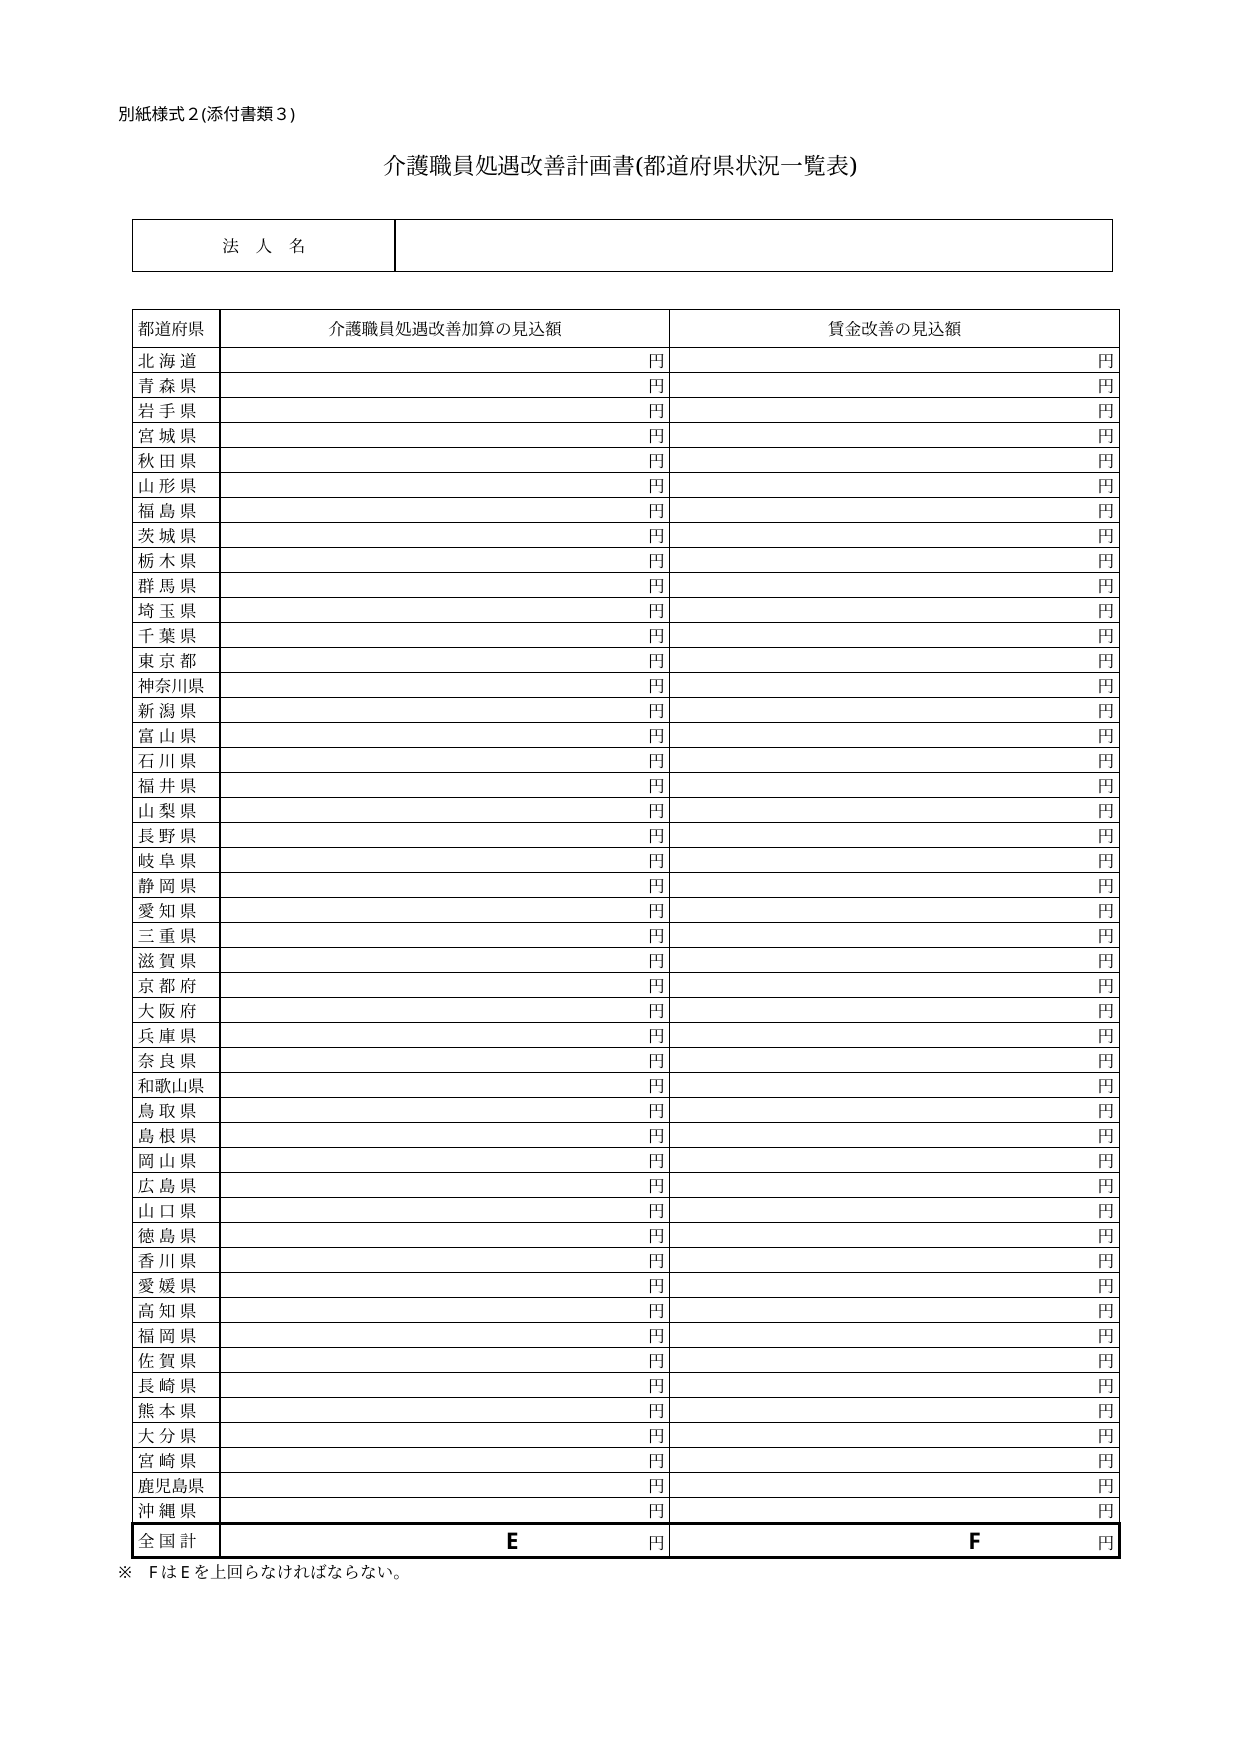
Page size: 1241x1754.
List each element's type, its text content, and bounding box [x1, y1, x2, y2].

table_cell 円 [221, 723, 669, 747]
table_cell 円 [670, 473, 1119, 497]
table_cell 全 国 計 [134, 1525, 219, 1556]
table_cell 山 口 県 [133, 1198, 219, 1222]
table_cell 円 [670, 1298, 1119, 1322]
table_cell 円 [221, 1123, 669, 1147]
table_cell 円 [670, 1323, 1119, 1347]
table_cell 鹿児島県 [133, 1473, 219, 1497]
table_cell 円 [670, 1498, 1119, 1522]
table_cell 岐 阜 県 [133, 848, 219, 872]
table_cell F 円 [670, 1525, 1118, 1556]
table_cell 奈 良 県 [133, 1048, 219, 1072]
table_cell 円 [670, 998, 1119, 1022]
table_cell 円 [221, 873, 669, 897]
table_cell 円 [670, 973, 1119, 997]
table_cell 円 [221, 1473, 669, 1497]
table_cell 熊 本 県 [133, 1398, 219, 1422]
table_cell 円 [221, 1198, 669, 1222]
table_cell 円 [221, 373, 669, 397]
table_cell 滋 賀 県 [133, 948, 219, 972]
table_cell 群 馬 県 [133, 573, 219, 597]
text 介護職員処遇改善計画書(都道府県状況一覧表) [118, 148, 1122, 181]
table_cell 円 [221, 523, 669, 547]
table_cell 円 [221, 898, 669, 922]
table_cell 大 分 県 [133, 1423, 219, 1447]
table_cell 円 [221, 1098, 669, 1122]
table_cell 北 海 道 [133, 348, 219, 372]
table_cell 円 [221, 1148, 669, 1172]
table_cell 円 [670, 573, 1119, 597]
table_cell 富 山 県 [133, 723, 219, 747]
table_cell 円 [221, 1223, 669, 1247]
table_cell 円 [670, 648, 1119, 672]
table_cell 円 [670, 1473, 1119, 1497]
table_cell 円 [221, 1273, 669, 1297]
table_cell 円 [221, 623, 669, 647]
table_cell 円 [670, 873, 1119, 897]
table_cell 円 [221, 1373, 669, 1397]
table_cell 栃 木 県 [133, 548, 219, 572]
table_cell 円 [670, 723, 1119, 747]
table_cell 円 [670, 1398, 1119, 1422]
table_cell 円 [221, 923, 669, 947]
table_cell 円 [670, 348, 1119, 372]
table_cell 鳥 取 県 [133, 1098, 219, 1122]
table_cell 宮 崎 県 [133, 1448, 219, 1472]
table_cell 円 [670, 1373, 1119, 1397]
table_cell 兵 庫 県 [133, 1023, 219, 1047]
table_cell 円 [670, 1348, 1119, 1372]
table_cell 円 [670, 948, 1119, 972]
table_cell 円 [670, 1098, 1119, 1122]
table_cell 福 岡 県 [133, 1323, 219, 1347]
table_cell 円 [221, 348, 669, 372]
table_cell 岡 山 県 [133, 1148, 219, 1172]
table_cell 広 島 県 [133, 1173, 219, 1197]
table_cell 千 葉 県 [133, 623, 219, 647]
table_cell 円 [670, 1423, 1119, 1447]
table_cell 新 潟 県 [133, 698, 219, 722]
table_cell 秋 田 県 [133, 448, 219, 472]
table_cell 円 [670, 1148, 1119, 1172]
table_cell 円 [221, 998, 669, 1022]
table_header 介護職員処遇改善加算の見込額 [221, 310, 669, 347]
table_cell 円 [670, 1173, 1119, 1197]
table_cell 円 [221, 1173, 669, 1197]
table_cell 円 [221, 473, 669, 497]
table_cell 円 [221, 1248, 669, 1272]
table_cell 大 阪 府 [133, 998, 219, 1022]
table_cell 岩 手 県 [133, 398, 219, 422]
table_cell 茨 城 県 [133, 523, 219, 547]
table_cell 静 岡 県 [133, 873, 219, 897]
table_cell 円 [670, 1273, 1119, 1297]
table_cell 青 森 県 [133, 373, 219, 397]
table_cell 宮 城 県 [133, 423, 219, 447]
table_cell 島 根 県 [133, 1123, 219, 1147]
table_cell 長 崎 県 [133, 1373, 219, 1397]
text ※ FはEを上回らなければならない。 [118, 1559, 1122, 1583]
table_cell 三 重 県 [133, 923, 219, 947]
table_cell 円 [670, 373, 1119, 397]
table_cell 円 [221, 498, 669, 522]
table_cell 円 [221, 573, 669, 597]
table_cell 円 [221, 448, 669, 472]
table_cell 円 [670, 923, 1119, 947]
table_cell 円 [670, 1198, 1119, 1222]
table_cell 円 [670, 548, 1119, 572]
table_cell 埼 玉 県 [133, 598, 219, 622]
table_cell 円 [670, 823, 1119, 847]
table_cell 京 都 府 [133, 973, 219, 997]
table_cell 円 [670, 898, 1119, 922]
table_cell 高 知 県 [133, 1298, 219, 1322]
table_cell 長 野 県 [133, 823, 219, 847]
table_cell 石 川 県 [133, 748, 219, 772]
table_cell 円 [221, 798, 669, 822]
table_cell 円 [670, 598, 1119, 622]
table_cell 円 [221, 1423, 669, 1447]
table_cell 円 [221, 823, 669, 847]
table_cell 円 [670, 798, 1119, 822]
table_cell 円 [221, 1298, 669, 1322]
table_cell 円 [221, 748, 669, 772]
table_cell 円 [221, 1498, 669, 1522]
table_cell 円 [670, 673, 1119, 697]
table_cell 円 [221, 673, 669, 697]
table_cell 福 井 県 [133, 773, 219, 797]
table_cell 円 [670, 1073, 1119, 1097]
table_cell 愛 知 県 [133, 898, 219, 922]
table_cell 円 [221, 598, 669, 622]
table_cell 円 [221, 1448, 669, 1472]
table_cell 円 [221, 1048, 669, 1072]
table_cell 円 [670, 423, 1119, 447]
table_cell 佐 賀 県 [133, 1348, 219, 1372]
table_cell 円 [670, 1023, 1119, 1047]
table_cell 徳 島 県 [133, 1223, 219, 1247]
table_cell 香 川 県 [133, 1248, 219, 1272]
table_header 賃金改善の見込額 [670, 310, 1119, 347]
table_header [396, 220, 1112, 271]
table_cell 円 [670, 848, 1119, 872]
table_cell 円 [670, 1248, 1119, 1272]
table_cell 円 [221, 648, 669, 672]
table_cell E 円 [221, 1525, 669, 1556]
table_cell 円 [670, 1448, 1119, 1472]
table_cell 円 [221, 948, 669, 972]
table_cell 円 [221, 398, 669, 422]
table_cell 円 [670, 698, 1119, 722]
table_cell 東 京 都 [133, 648, 219, 672]
table_cell 円 [221, 1023, 669, 1047]
table_cell 円 [670, 498, 1119, 522]
table_cell 円 [221, 548, 669, 572]
table_cell 円 [670, 1123, 1119, 1147]
table_header 都道府県 [133, 310, 219, 347]
table_cell 円 [221, 973, 669, 997]
table_cell 円 [670, 773, 1119, 797]
table_cell 円 [221, 1398, 669, 1422]
table_cell 山 形 県 [133, 473, 219, 497]
table_cell 円 [670, 448, 1119, 472]
table_cell 福 島 県 [133, 498, 219, 522]
table_header 法 人 名 [133, 220, 394, 271]
table_cell 円 [670, 623, 1119, 647]
table_cell 円 [221, 1073, 669, 1097]
table_cell 円 [670, 1223, 1119, 1247]
table_cell 円 [670, 1048, 1119, 1072]
table_cell 愛 媛 県 [133, 1273, 219, 1297]
table_cell 円 [670, 523, 1119, 547]
table_cell 和歌山県 [133, 1073, 219, 1097]
table_cell 円 [221, 773, 669, 797]
table_cell 神奈川県 [133, 673, 219, 697]
table_cell 円 [221, 698, 669, 722]
table_cell 沖 縄 県 [133, 1498, 219, 1522]
table_cell 円 [670, 398, 1119, 422]
table_cell 円 [670, 748, 1119, 772]
table_cell 円 [221, 1348, 669, 1372]
table_cell 円 [221, 848, 669, 872]
table_cell 円 [221, 423, 669, 447]
table_cell 山 梨 県 [133, 798, 219, 822]
table_cell 円 [221, 1323, 669, 1347]
text 別紙様式２(添付書類３) [118, 101, 1122, 126]
